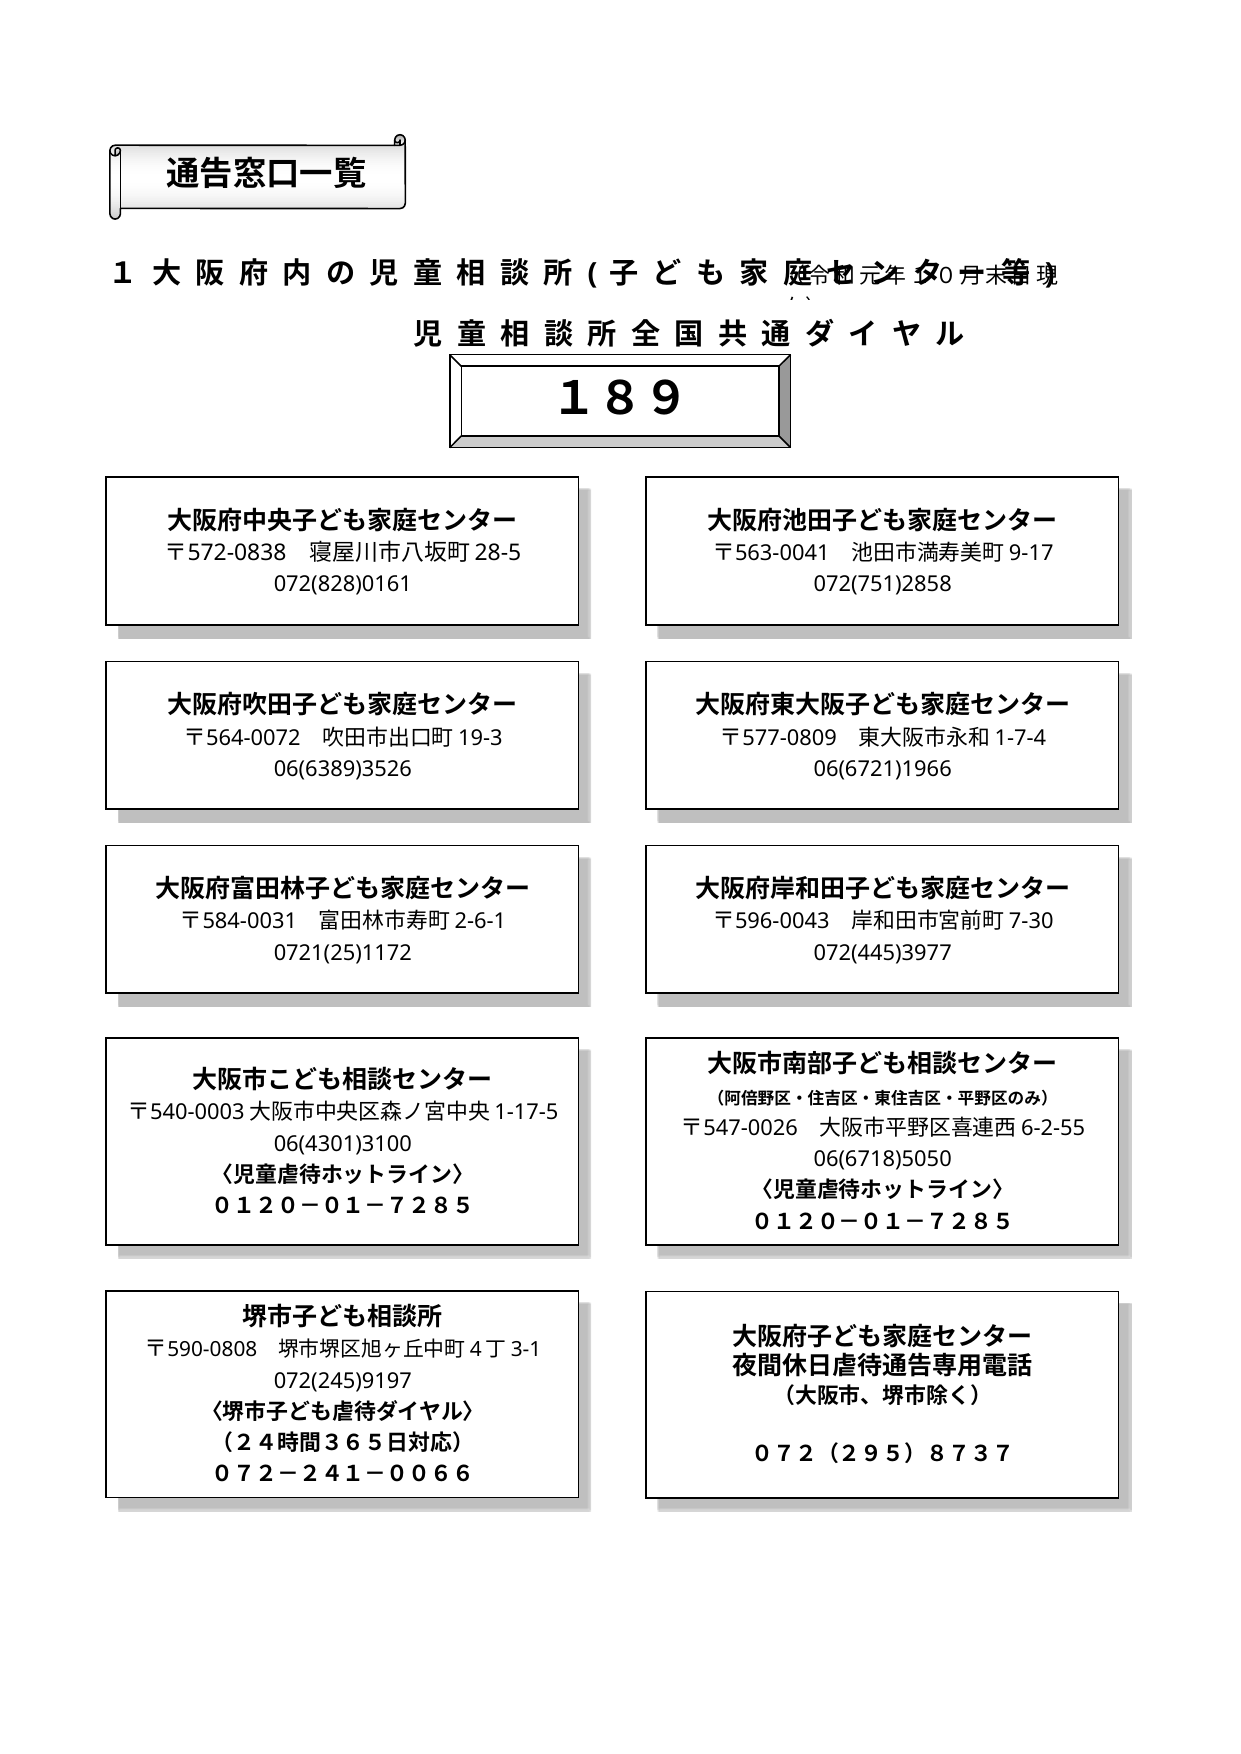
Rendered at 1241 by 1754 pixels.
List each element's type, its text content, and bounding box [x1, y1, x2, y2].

text 児童相談所全国共通ダイヤル [108, 301, 1132, 362]
text １大阪府内の児童相談所(子ども家庭センター等) [108, 240, 1132, 301]
